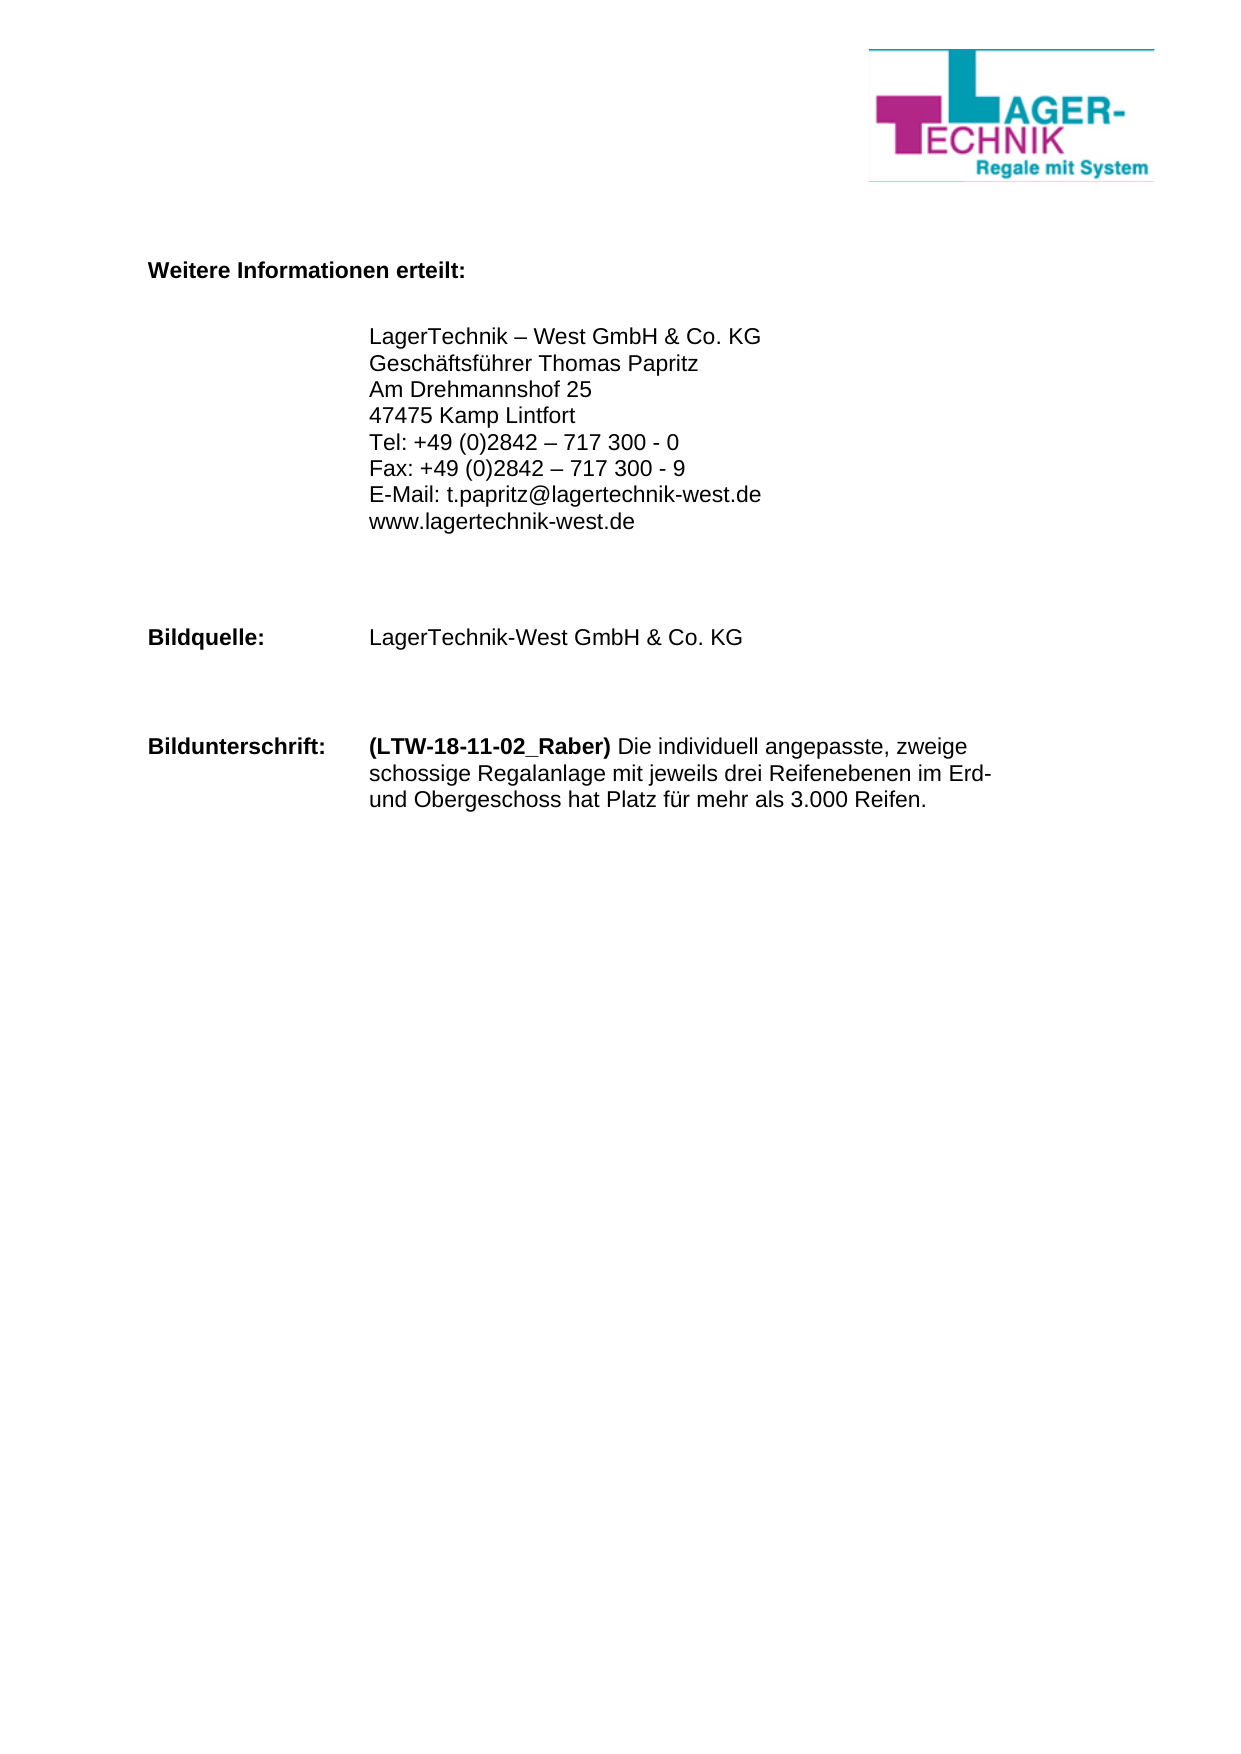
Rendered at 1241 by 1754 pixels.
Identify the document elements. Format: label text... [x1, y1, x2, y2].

text Am Drehmannshof 25 [369, 376, 1019, 402]
text Fax: +49 (0)2842 – 717 300 - 9 [369, 455, 1019, 481]
text Geschäftsführer Thomas Papritz [369, 349, 1019, 376]
picture [866, 49, 1154, 181]
text E-Mail: t.papritz@lagertechnik-west.de [369, 481, 1019, 508]
text LagerTechnik – West GmbH & Co. KG [369, 323, 1019, 349]
text Weitere Informationen erteilt: [148, 257, 1019, 284]
text und Obergeschoss hat Platz für mehr als 3.000 Reifen. [148, 786, 1019, 812]
text 47475 Kamp Lintfort [369, 402, 1019, 428]
text schossige Regalanlage mit jeweils drei Reifenebenen im Erd- [148, 760, 1019, 786]
text Bildunterschrift: (LTW-18-11-02_Raber) Die individuell angepasste, zweige [148, 733, 1019, 760]
text www.lagertechnik-west.de [369, 508, 1019, 534]
text Tel: +49 (0)2842 – 717 300 - 0 [369, 428, 1019, 455]
text Bildquelle: LagerTechnik-West GmbH & Co. KG [148, 624, 1019, 651]
